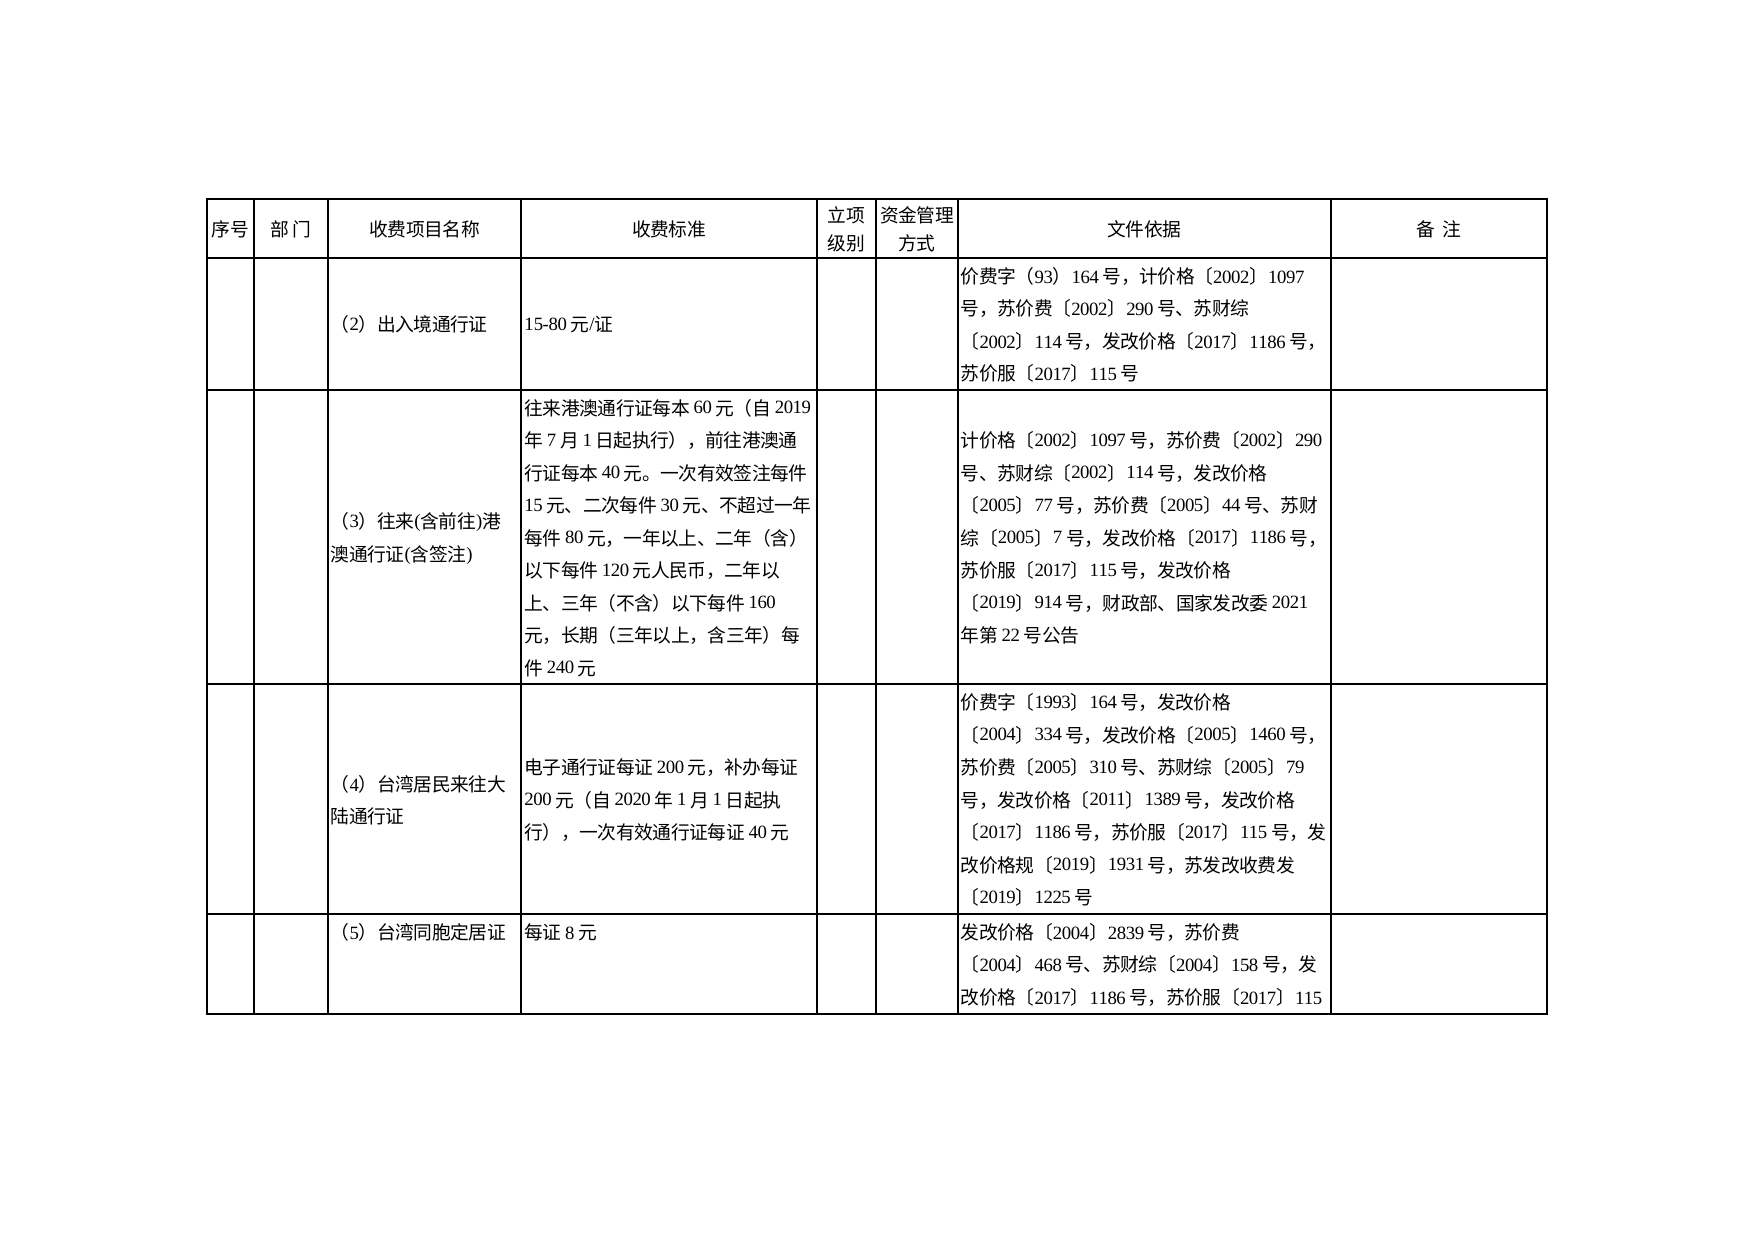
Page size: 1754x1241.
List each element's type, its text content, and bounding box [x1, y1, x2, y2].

table_cell [877, 391, 957, 683]
table_header 资金管理 方式 [877, 200, 957, 257]
table_cell [255, 915, 327, 1012]
table_header 文件依据 [959, 200, 1330, 257]
table_header 立项 级别 [818, 200, 875, 257]
table_header 收费标准 [522, 200, 816, 257]
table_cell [959, 915, 1330, 1012]
table_cell 价费字〔1993〕164号，发改价格〔2004〕334号，发改价格〔2005〕1460号，苏价费〔2005〕310号、苏财综〔2005〕79号，发改价格〔2011〕1389号，发改价格〔2017〕1186号，苏价服〔2017〕115号，发改价格规〔2019〕1931号，苏发改收费发〔2019〕1225号 [959, 685, 1330, 913]
table_cell 每证8元 [522, 915, 816, 1012]
table_header 序号 [208, 200, 253, 257]
table_cell [255, 685, 327, 913]
table_cell [208, 259, 253, 389]
table_header 备 注 [1332, 200, 1546, 257]
table_cell （5）台湾同胞定居证 [329, 915, 520, 1012]
table_cell [255, 259, 327, 389]
table_cell [877, 915, 957, 1012]
table_cell [1332, 915, 1546, 1012]
table_cell [1332, 259, 1546, 389]
table_cell 电子通行证每证200元，补办每证200元（自2020年1月1日起执行），一次有效通行证每证40元 [522, 685, 816, 913]
table_cell 价费字（93）164号，计价格〔2002〕1097号，苏价费〔2002〕290号、苏财综〔2002〕114号，发改价格〔2017〕1186号，苏价服〔2017〕115号 [959, 259, 1330, 389]
table_cell [818, 685, 875, 913]
table_cell 15-80元/证 [522, 259, 816, 389]
table_cell 计价格〔2002〕1097号，苏价费〔2002〕290号、苏财综〔2002〕114号，发改价格〔2005〕77号，苏价费〔2005〕44号、苏财综〔2005〕7号，发改价格〔2017〕1186号，苏价服〔2017〕115号，发改价格〔2019〕914号，财政部、国家发改委2021年第22号公告 [959, 391, 1330, 683]
table_header 收费项目名称 [329, 200, 520, 257]
table_cell [1332, 685, 1546, 913]
table_cell [818, 259, 875, 389]
table_cell 往来港澳通行证每本60元（自2019年7月1日起执行），前往港澳通行证每本40元。一次有效签注每件15元、二次每件30元、不超过一年每件80元，一年以上、二年（含）以下每件120元人民币，二年以上、三年（不含）以下每件160元，长期（三年以上，含三年）每件240元 [522, 391, 816, 683]
table_cell （4）台湾居民来往大陆通行证 [329, 685, 520, 913]
table_cell [208, 685, 253, 913]
table_cell [208, 391, 253, 683]
table_cell （3）往来(含前往)港澳通行证(含签注) [329, 391, 520, 683]
table_cell [818, 391, 875, 683]
table_cell [818, 915, 875, 1012]
table_cell [208, 915, 253, 1012]
table_cell [877, 259, 957, 389]
table_cell [877, 685, 957, 913]
table_cell [1332, 391, 1546, 683]
table_cell （2）出入境通行证 [329, 259, 520, 389]
table_header 部 门 [255, 200, 327, 257]
table_cell [255, 391, 327, 683]
